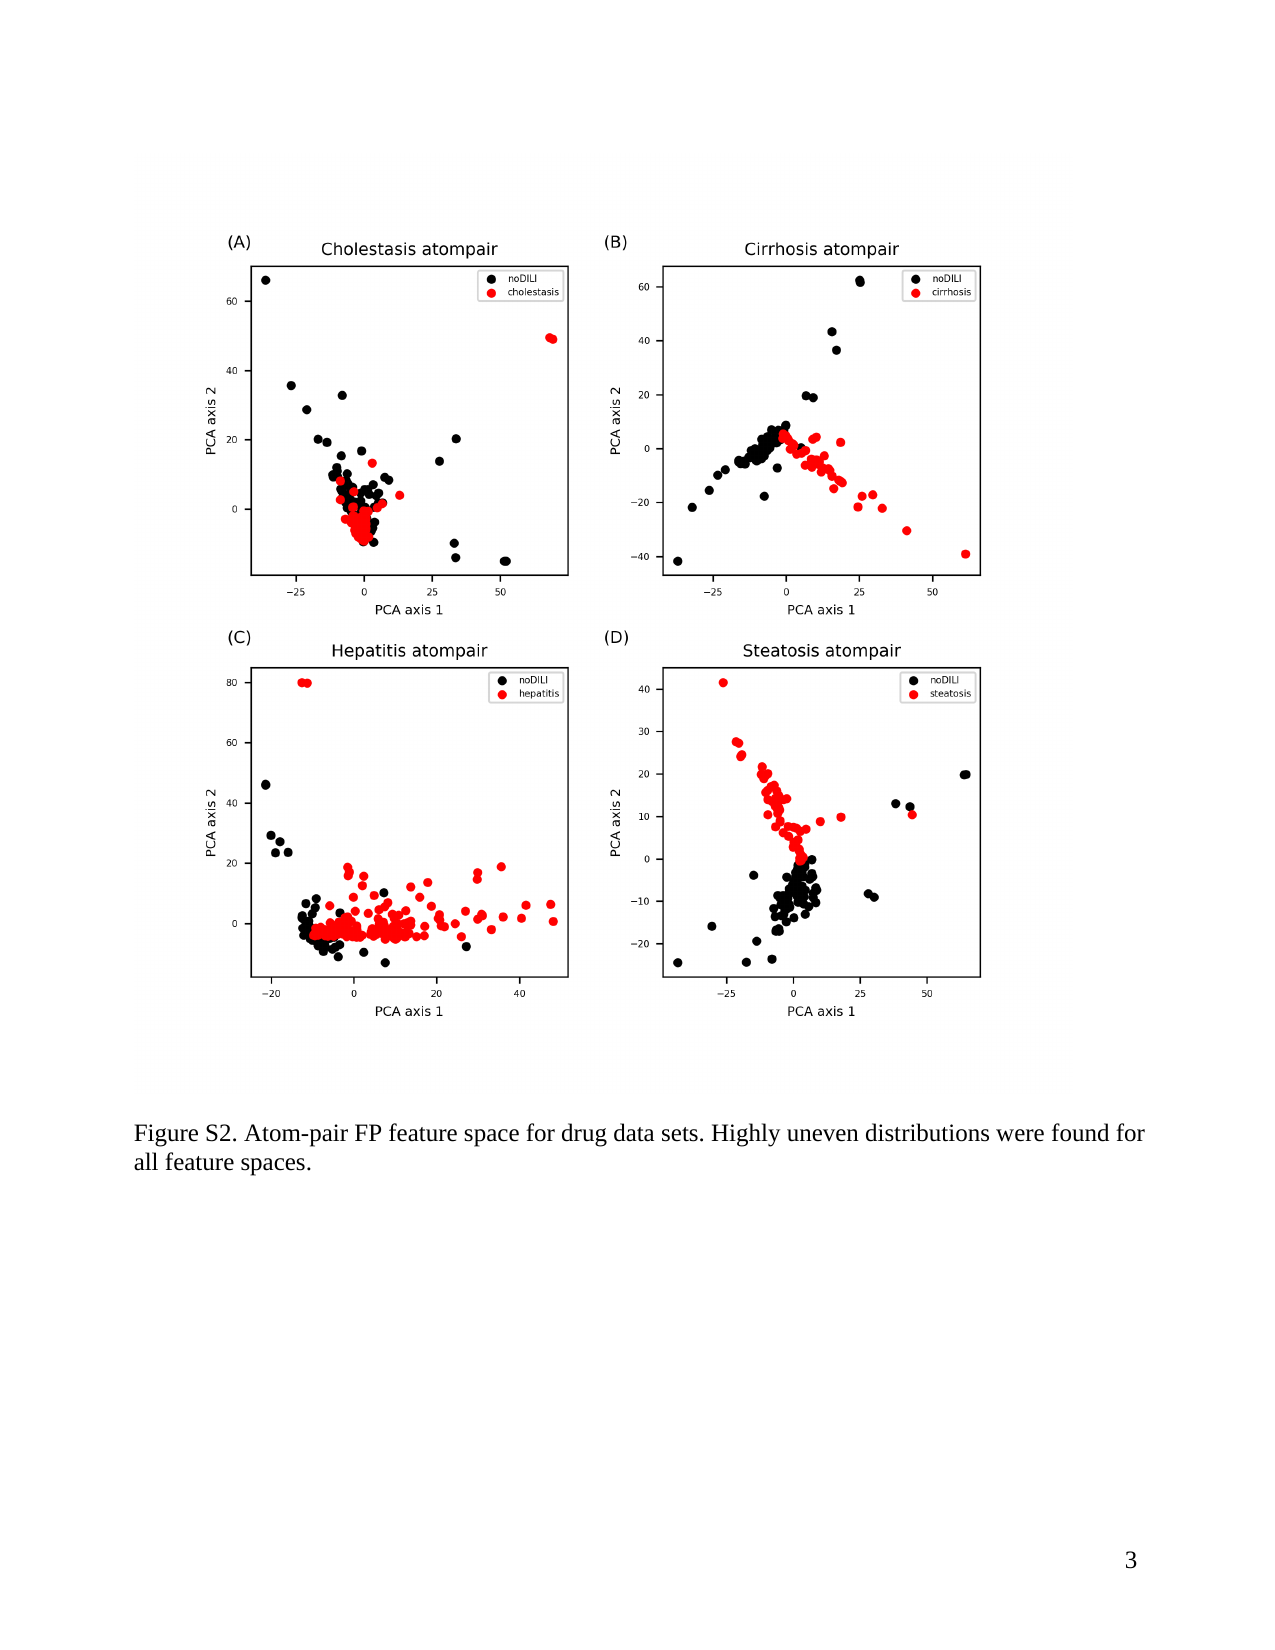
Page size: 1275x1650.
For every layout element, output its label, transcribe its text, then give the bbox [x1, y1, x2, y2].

picture [133, 153, 1074, 1094]
text Figure S2. Atom-pair FP feature space for drug data sets. Highly uneven distributions were found for all feature spaces. [133, 1118, 1152, 1176]
